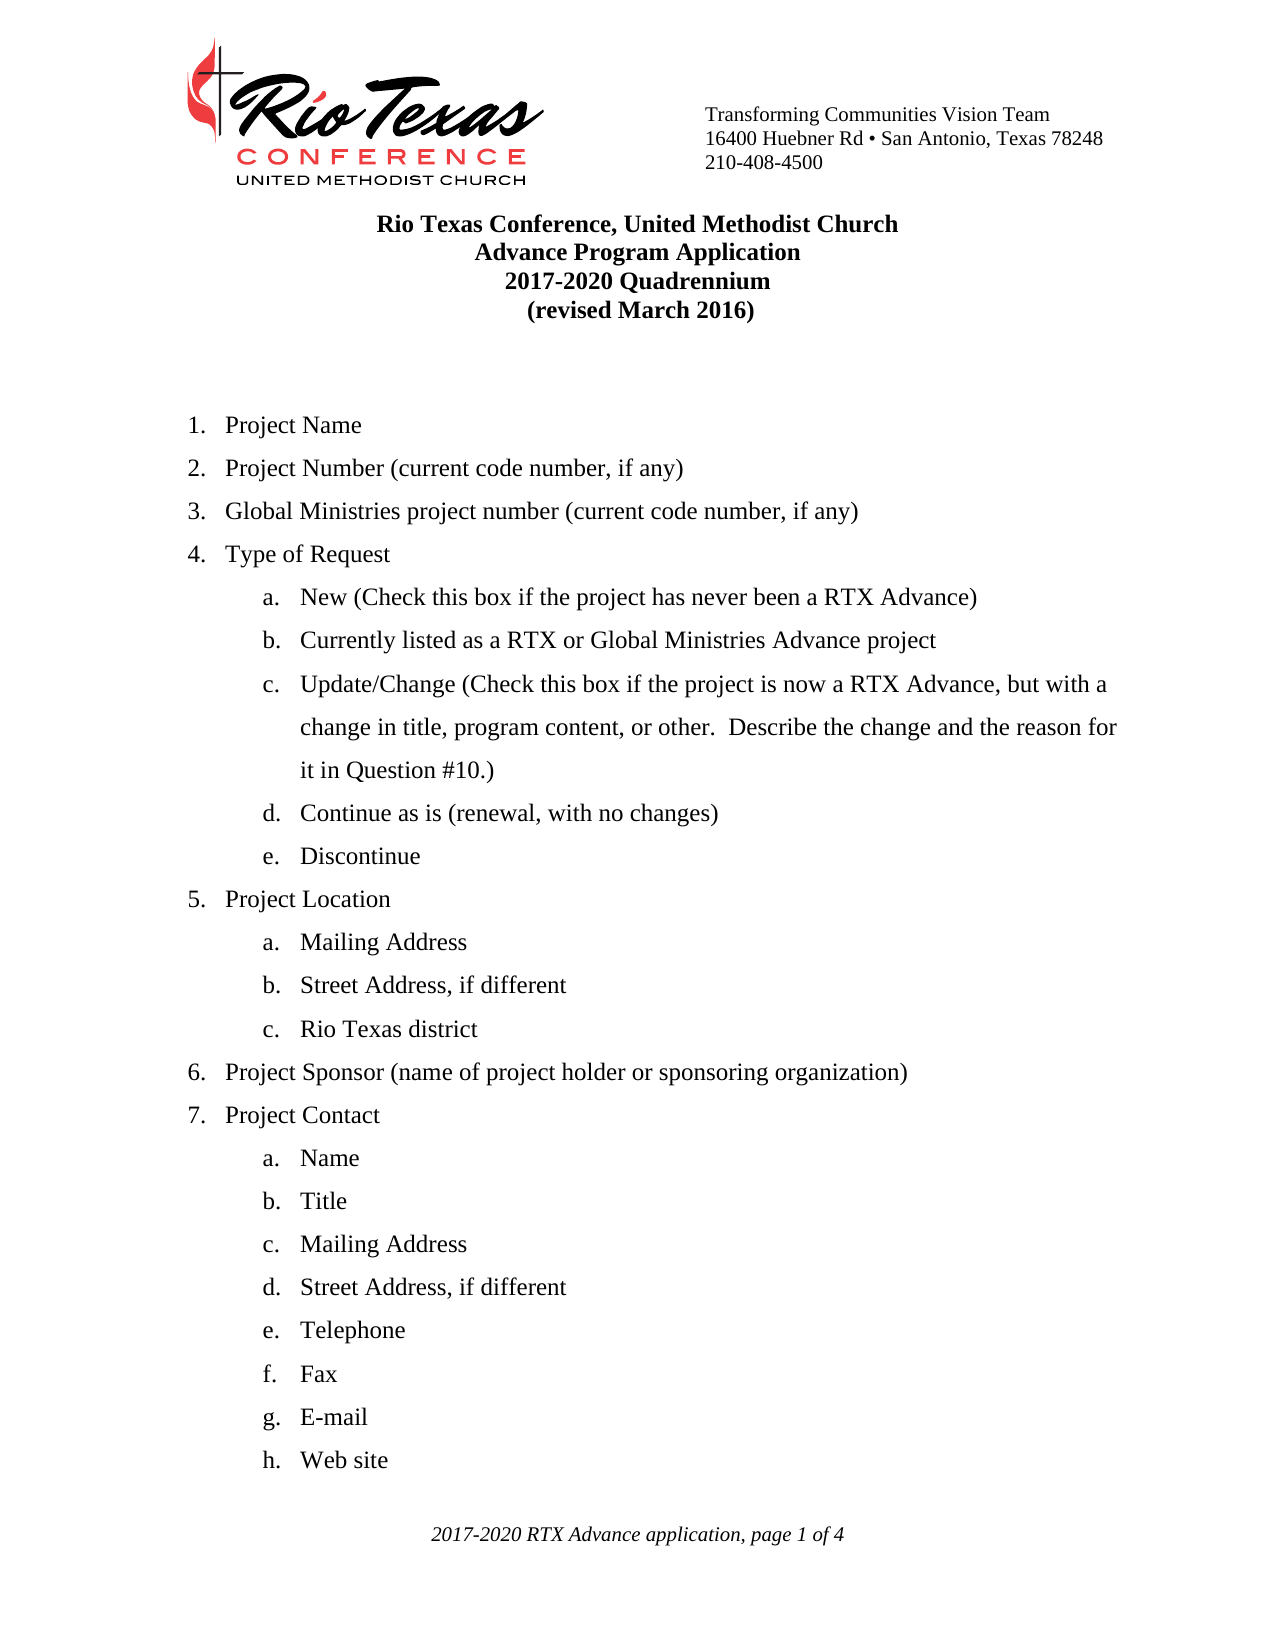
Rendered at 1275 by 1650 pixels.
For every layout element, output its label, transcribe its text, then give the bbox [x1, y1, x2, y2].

list Global Ministries project number (current code number, if any) [187, 496, 1125, 525]
list Currently listed as a RTX or Global Ministries Advance project [262, 626, 1125, 654]
text (revised March 2016) [150, 295, 1125, 324]
list Project Name [187, 410, 1125, 439]
text 2017-2020 Quadrennium [150, 266, 1125, 295]
list Continue as is (renewal, with no changes) [262, 798, 1125, 827]
list Project Number (current code number, if any) [187, 453, 1125, 482]
list E-mail [262, 1402, 1125, 1431]
text Rio Texas Conference, United Methodist Church [150, 209, 1125, 237]
list Telephone [262, 1316, 1125, 1344]
list Discontinue [262, 841, 1125, 870]
text Advance Program Application [150, 237, 1125, 266]
list Project Contact [187, 1100, 1125, 1129]
list Street Address, if different [262, 1272, 1125, 1301]
list Title [262, 1186, 1125, 1215]
list Name [262, 1143, 1125, 1172]
list Street Address, if different [262, 971, 1125, 999]
list Mailing Address [262, 927, 1125, 956]
list Rio Texas district [262, 1014, 1125, 1042]
list Fax [262, 1359, 1125, 1387]
list Mailing Address [262, 1229, 1125, 1258]
list Type of Request [187, 539, 1125, 568]
list New (Check this box if the project has never been a RTX Advance) [262, 582, 1125, 611]
list Project Sponsor (name of project holder or sponsoring organization) [187, 1057, 1125, 1086]
list Update/Change (Check this box if the project is now a RTX Advance, but with a change in title, program content, or other. Describe the change and the reason for it in Question #10.) [262, 669, 1125, 784]
list Web site [262, 1445, 1125, 1474]
list Project Location [187, 884, 1125, 913]
